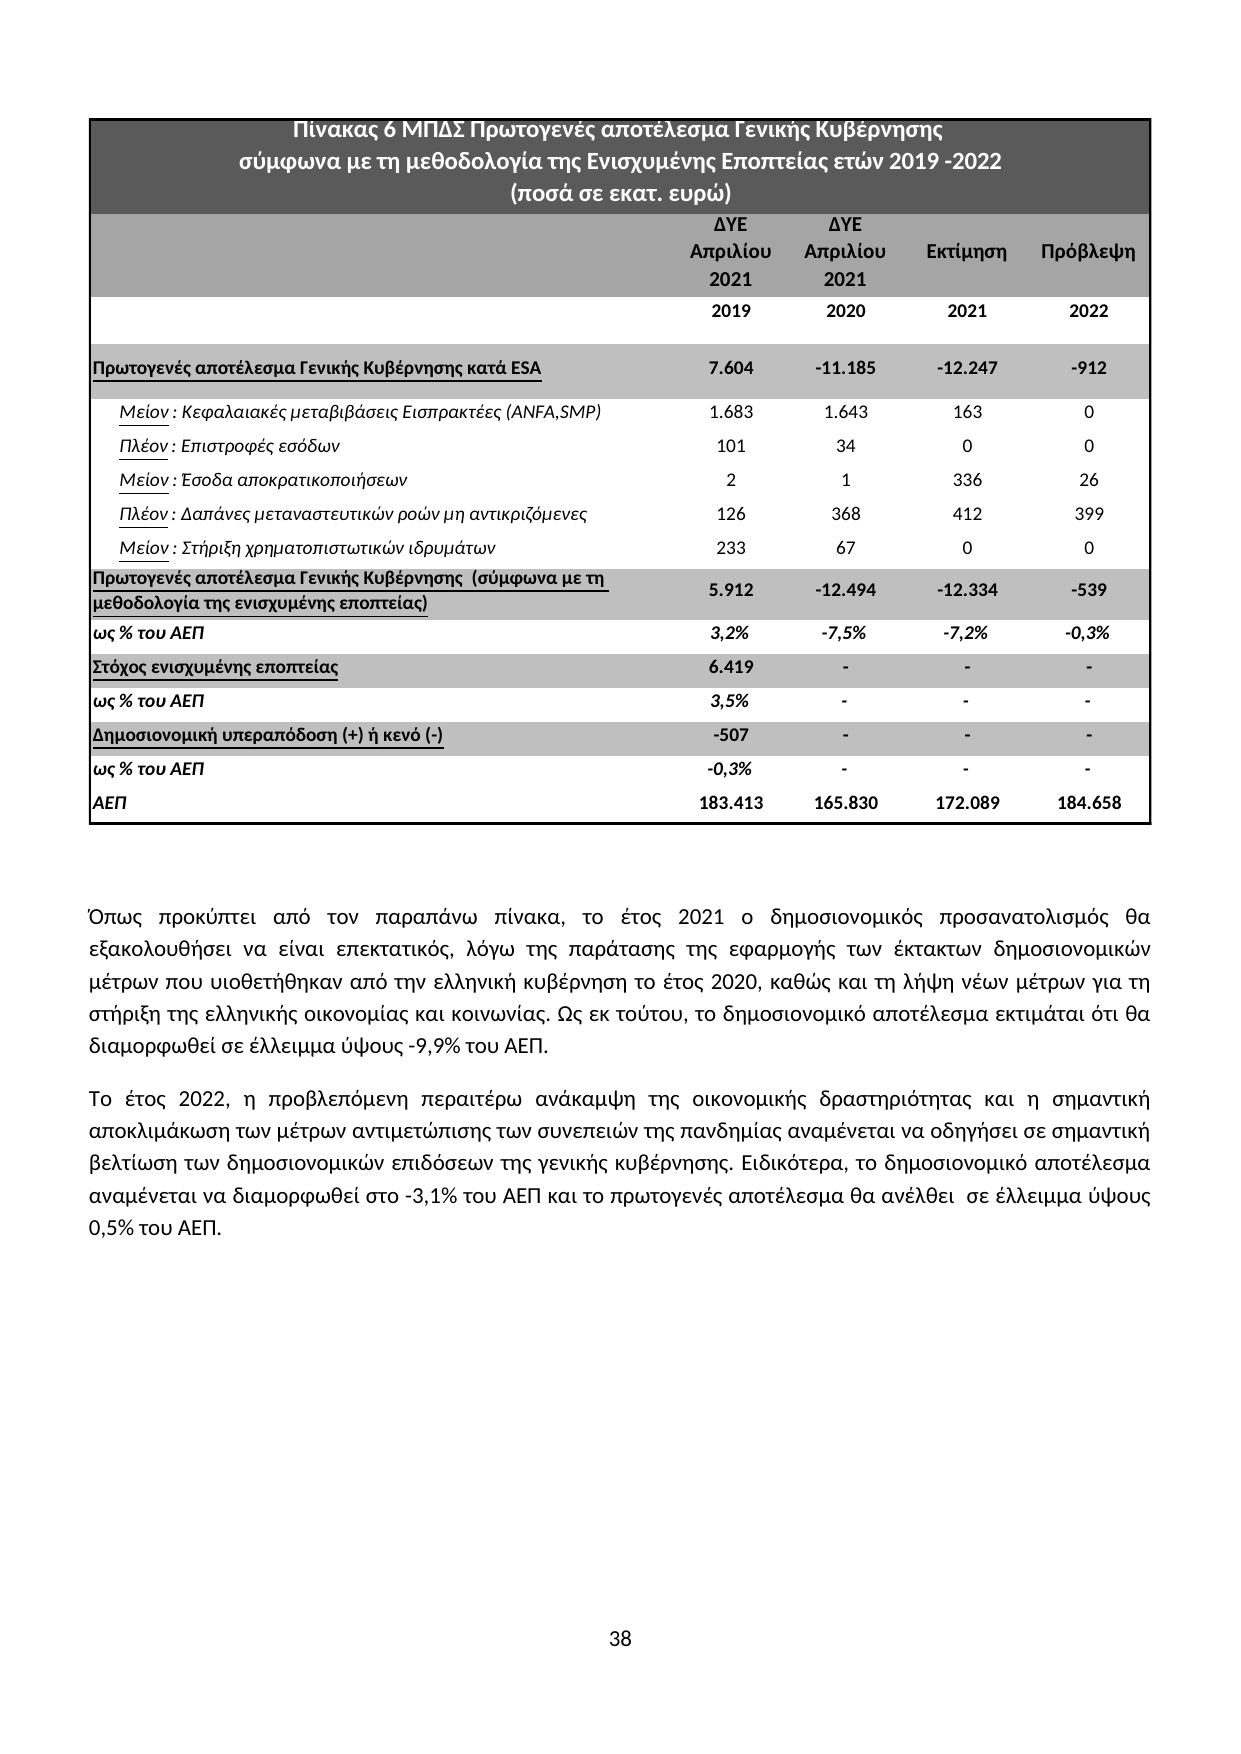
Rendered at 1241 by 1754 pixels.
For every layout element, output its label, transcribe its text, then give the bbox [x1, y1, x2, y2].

text Όπως προκύπτει από τον παραπάνω πίνακα, το έτος 2021 ο δημοσιονομικός προσανατολισμός θα εξακολουθήσει να είναι επεκτατικός, λόγω της παράτασης της εφαρμογής των έκτακτων δημοσιονομικών μέτρων που υιοθετήθηκαν από την ελληνική κυβέρνηση το έτος 2020, καθώς και τη λήψη νέων μέτρων για τη στήριξη της ελληνικής οικονομίας και κοινωνίας. Ως εκ τούτου, το δημοσιονομικό αποτέλεσμα εκτιμάται ότι θα διαμορφωθεί σε έλλειμμα ύψους -9,9% του ΑΕΠ. [89, 902, 1152, 1059]
text Το έτος 2022, η προβλεπόμενη περαιτέρω ανάκαμψη της οικονομικής δραστηριότητας και η σημαντική αποκλιμάκωση των μέτρων αντιμετώπισης των συνεπειών της πανδημίας αναμένεται να οδηγήσει σε σημαντική βελτίωση των δημοσιονομικών επιδόσεων της γενικής κυβέρνησης. Ειδικότερα, το δημοσιονομικό αποτέλεσμα αναμένεται να διαμορφωθεί στο -3,1% του ΑΕΠ και το πρωτογενές αποτέλεσμα θα ανέλθει σε έλλειμμα ύψους 0,5% του ΑΕΠ. [89, 1084, 1152, 1241]
